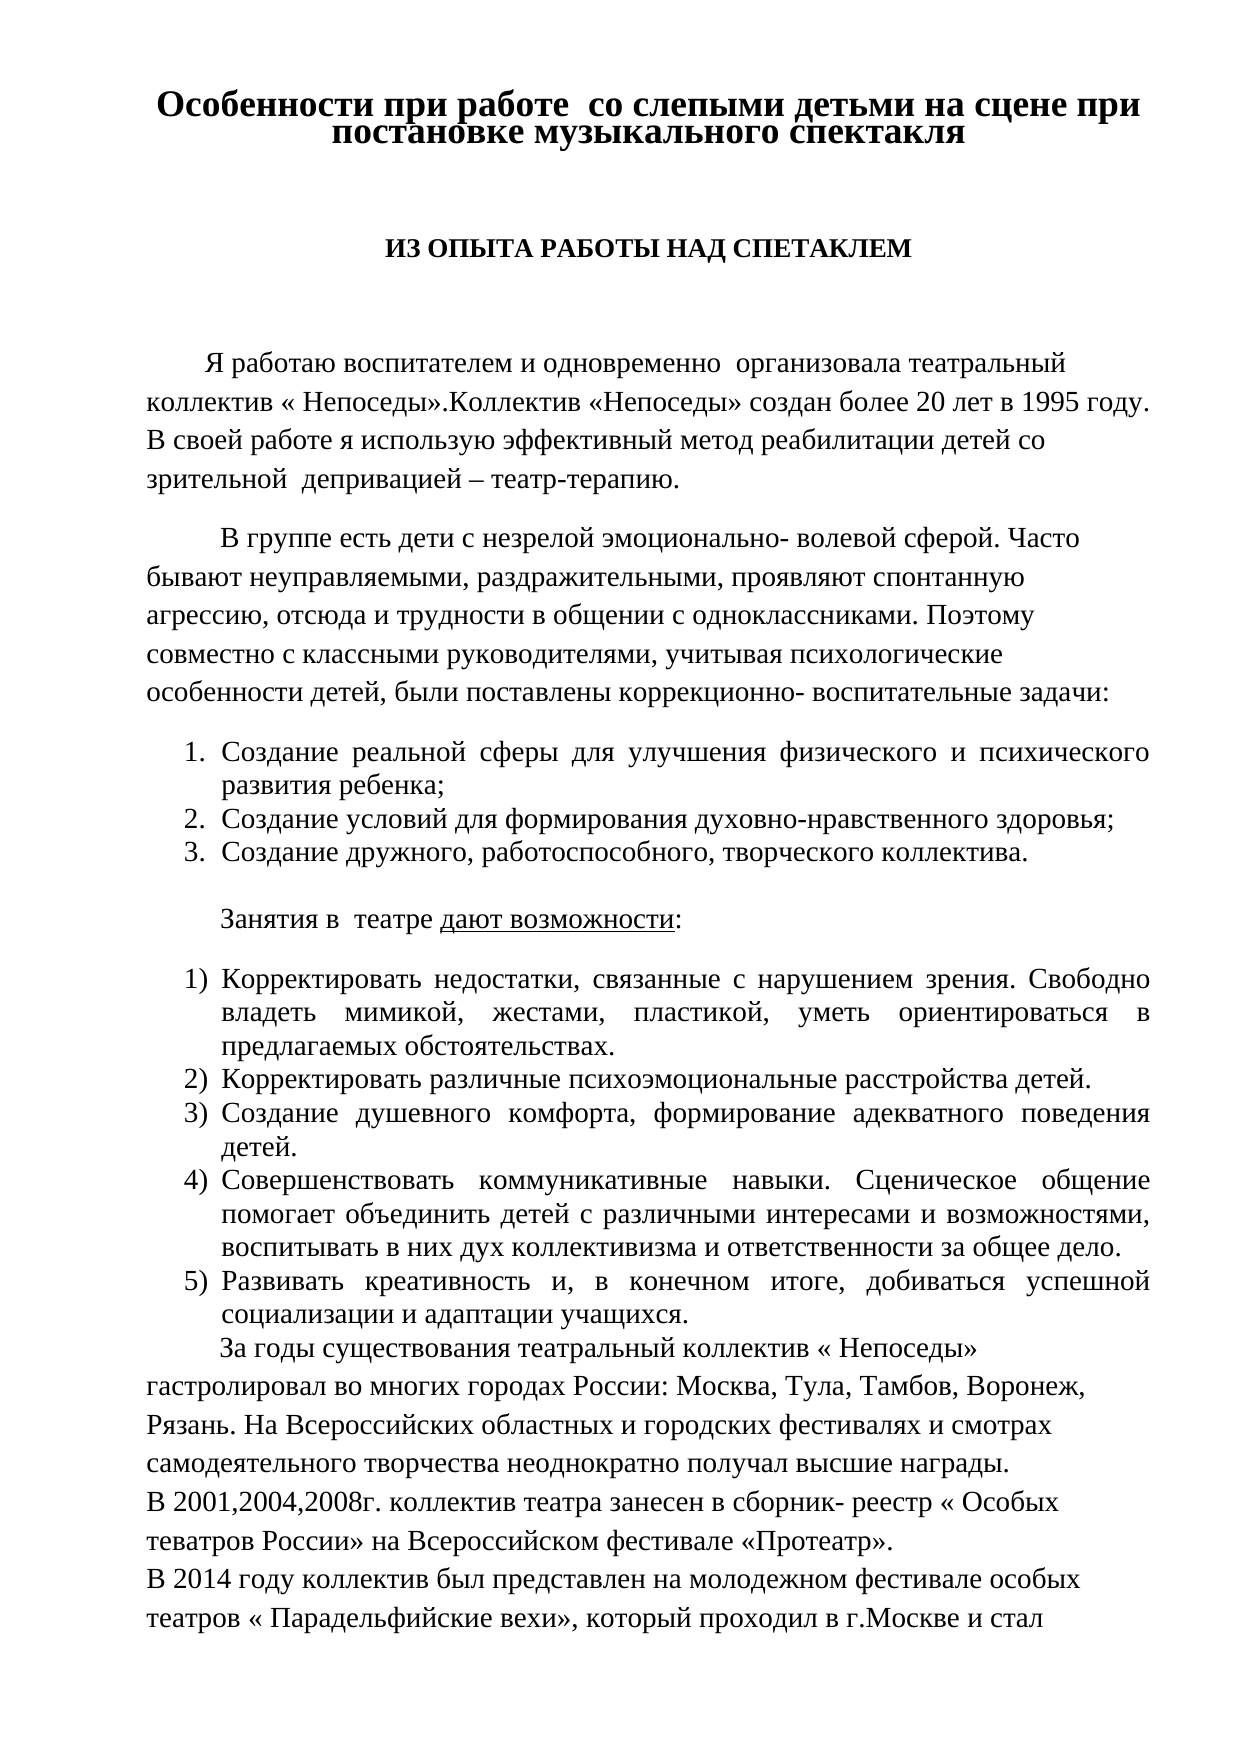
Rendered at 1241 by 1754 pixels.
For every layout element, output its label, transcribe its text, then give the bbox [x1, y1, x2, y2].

list Совершенствовать коммуникативные навыки. Сценическое общение помогает объединить детей с различными интересами и возможностями, воспитывать в них дух коллективизма и ответственности за общее дело. [184, 1162, 1151, 1263]
list Создание реальной сферы для улучшения физического и психического развития ребенка; [184, 734, 1151, 801]
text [146, 1561, 1151, 1633]
text ИЗ ОПЫТА РАБОТЫ НАД СПЕТАКЛЕМ [146, 235, 1151, 262]
list Создание дружного, работоспособного, творческого коллектива. [184, 834, 1151, 868]
list Корректировать различные психоэмоциональные расстройства детей. [184, 1062, 1151, 1095]
text В группе есть дети с незрелой эмоционально- волевой сферой. Часто бывают неуправляемыми, раздражительными, проявляют спонтанную агрессию, отсюда и трудности в общении с одноклассниками. Поэтому совместно с классными руководителями, учитывая психологические особенности детей, были поставлены коррекционно- воспитательные задачи: [146, 520, 1151, 708]
list Создание условий для формирования духовно-нравственного здоровья; [184, 801, 1151, 834]
text Особенности при работе со слепыми детьми на сцене при постановке музыкального спектакля [146, 94, 1151, 149]
text В 2001,2004,2008г. коллектив театра занесен в сборник- реестр « Особых теватров России» на Всероссийском фестивале «Протеатр». [146, 1484, 1151, 1556]
list Корректировать недостатки, связанные с нарушением зрения. Свободно владеть мимикой, жестами, пластикой, уметь ориентироваться в предлагаемых обстоятельствах. [184, 961, 1151, 1062]
text Занятия в театре дают возможности: [146, 902, 1151, 935]
list Создание душевного комфорта, формирование адекватного поведения детей. [184, 1095, 1151, 1162]
text Я работаю воспитателем и одновременно организовала театральный коллектив « Непоседы».Коллектив «Непоседы» создан более 20 лет в 1995 году. В своей работе я использую эффективный метод реабилитации детей со зрительной депривацией – театр-терапию. [146, 345, 1151, 494]
text За годы существования театральный коллектив « Непоседы» гастролировал во многих городах России: Москва, Тула, Тамбов, Воронеж, Рязань. На Всероссийских областных и городских фестивалях и смотрах самодеятельного творчества неоднократно получал высшие награды. [146, 1330, 1151, 1479]
list Развивать креативность и, в конечном итоге, добиваться успешной социализации и адаптации учащихся. [184, 1263, 1151, 1330]
